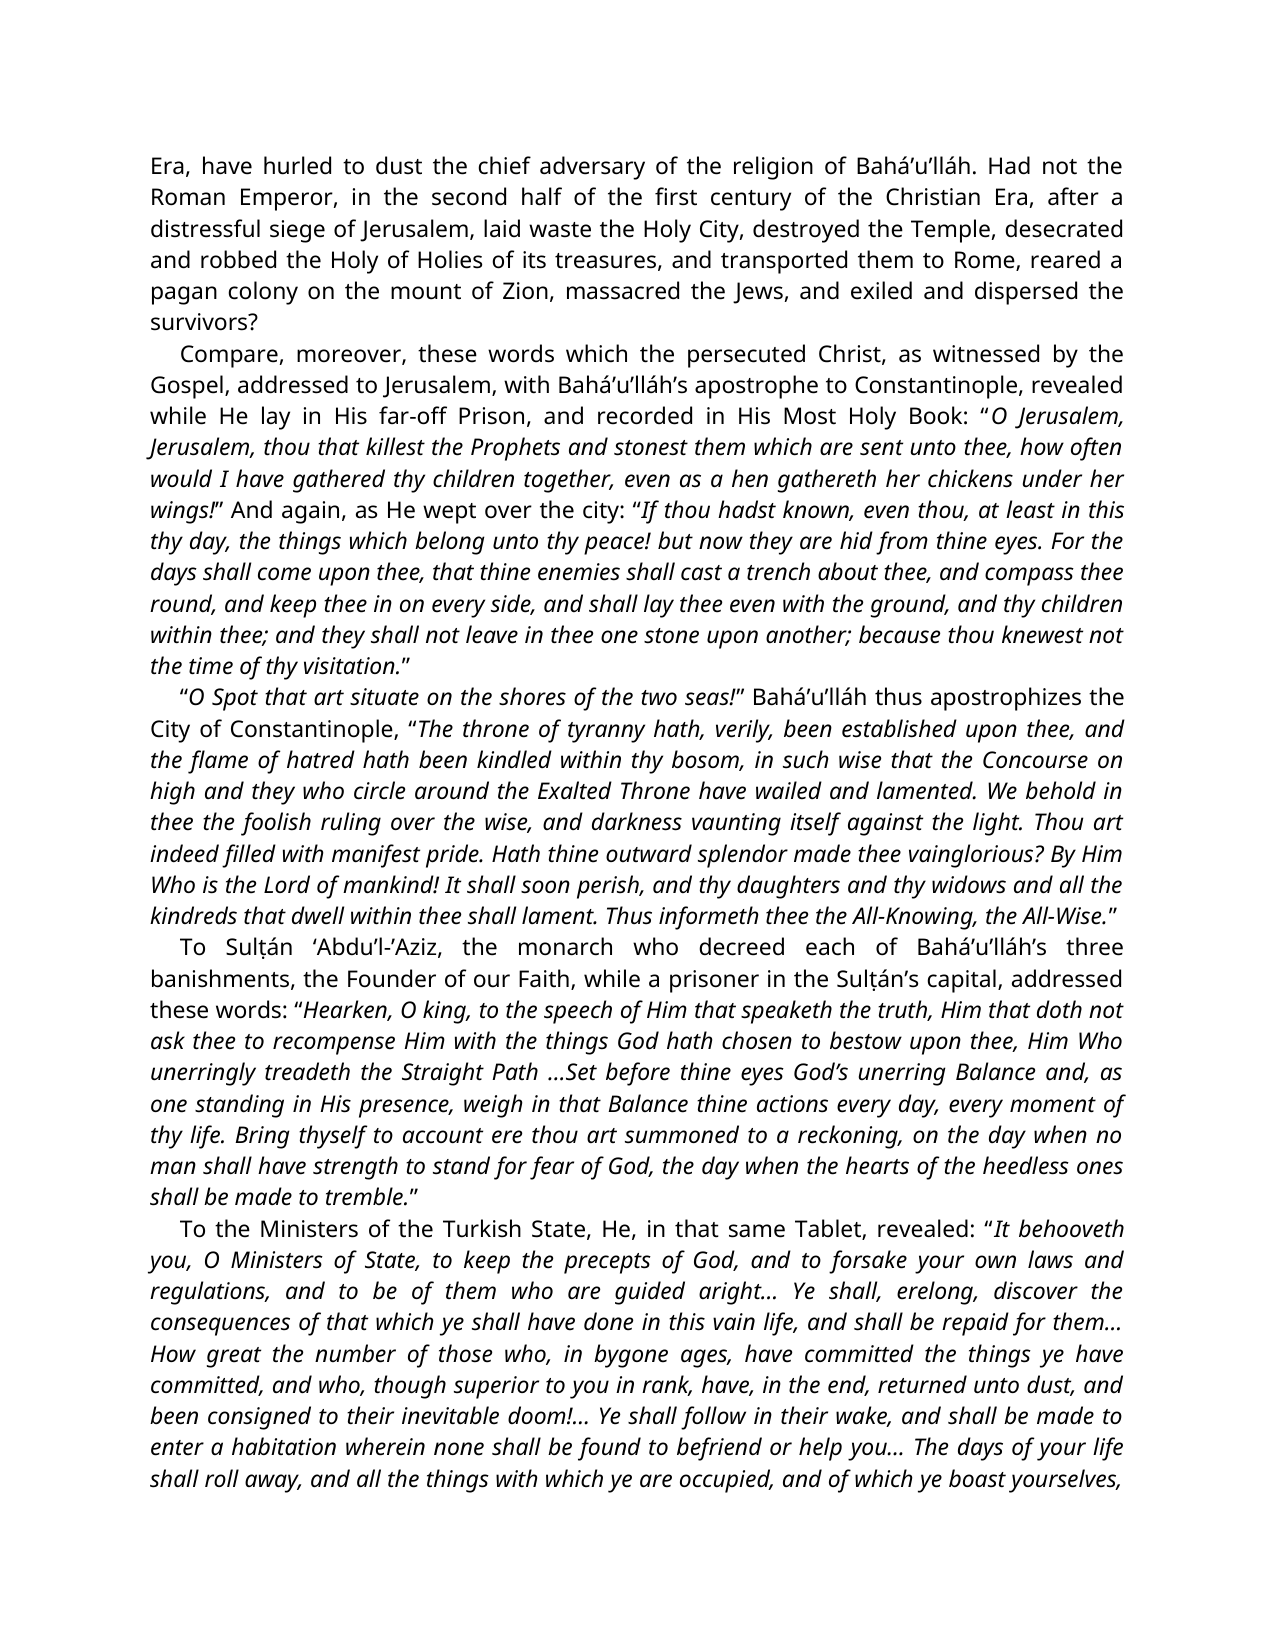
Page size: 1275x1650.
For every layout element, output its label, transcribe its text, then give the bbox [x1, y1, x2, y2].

text Compare, moreover, these words which the persecuted Christ, as witnessed by the Gospel, addressed to Jerusalem, with Bahá’u’lláh’s apostrophe to Constantinople, revealed while He lay in His far-off Prison, and recorded in His Most Holy Book: “O Jerusalem, Jerusalem, thou that killest the Prophets and stonest them which are sent unto thee, how often would I have gathered thy children together, even as a hen gathereth her chickens under her wings!” And again, as He wept over the city: “If thou hadst known, even thou, at least in this thy day, the things which belong unto thy peace! but now they are hid from thine eyes. For the days shall come upon thee, that thine enemies shall cast a trench about thee, and compass thee round, and keep thee in on every side, and shall lay thee even with the ground, and thy children within thee; and they shall not leave in thee one stone upon another; because thou knewest not the time of thy visitation.” [150, 337, 1125, 681]
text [150, 150, 1125, 337]
text To Sulṭán ‘Abdu’l-’Aziz, the monarch who decreed each of Bahá’u’lláh’s three banishments, the Founder of our Faith, while a prisoner in the Sulṭán’s capital, addressed these words: “Hearken, O king, to the speech of Him that speaketh the truth, Him that doth not ask thee to recompense Him with the things God hath chosen to bestow upon thee, Him Who unerringly treadeth the Straight Path …Set before thine eyes God’s unerring Balance and, as one standing in His presence, weigh in that Balance thine actions every day, every moment of thy life. Bring thyself to account ere thou art summoned to a reckoning, on the day when no man shall have strength to stand for fear of God, the day when the hearts of the heedless ones shall be made to tremble.” [150, 931, 1125, 1212]
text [150, 1212, 1125, 1494]
text “O Spot that art situate on the shores of the two seas!” Bahá’u’lláh thus apostrophizes the City of Constantinople, “The throne of tyranny hath, verily, been established upon thee, and the flame of hatred hath been kindled within thy bosom, in such wise that the Concourse on high and they who circle around the Exalted Throne have wailed and lamented. We behold in thee the foolish ruling over the wise, and darkness vaunting itself against the light. Thou art indeed filled with manifest pride. Hath thine outward splendor made thee vainglorious? By Him Who is the Lord of mankind! It shall soon perish, and thy daughters and thy widows and all the kindreds that dwell within thee shall lament. Thus informeth thee the All-Knowing, the All-Wise.” [150, 681, 1125, 931]
